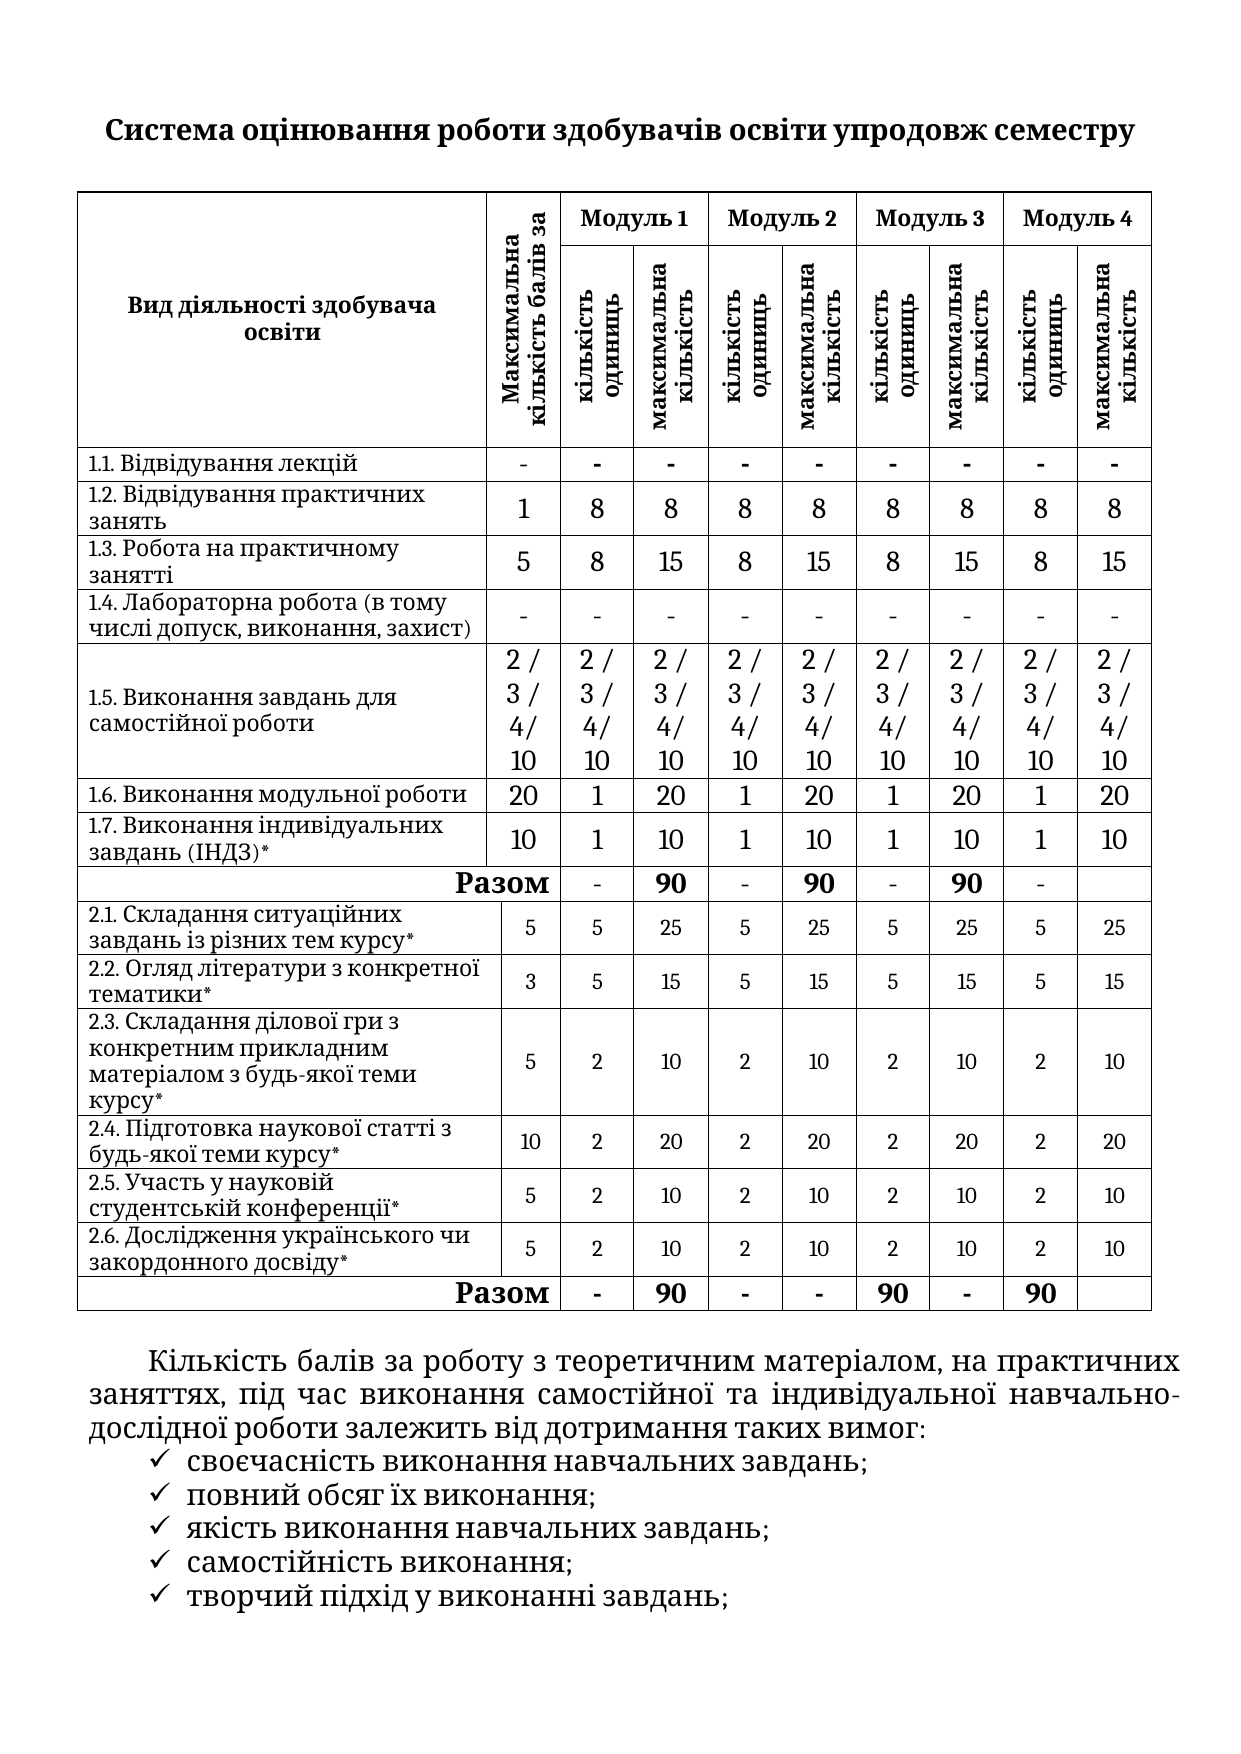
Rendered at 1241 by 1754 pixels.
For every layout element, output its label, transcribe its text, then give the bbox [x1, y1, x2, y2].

table_cell 20 [634, 779, 708, 812]
table_cell 5 [502, 1169, 560, 1222]
table_cell - [561, 448, 633, 481]
table_cell 2 / 3 / 4/ 10 [634, 644, 708, 778]
table_cell 25 [634, 902, 708, 954]
table_cell 2 / 3 / 4/ 10 [930, 644, 1003, 778]
table_cell 5 [561, 902, 633, 954]
table_cell 5 [857, 902, 929, 954]
table_cell [1078, 1277, 1151, 1310]
table_cell - [783, 448, 856, 481]
table_cell 2 [561, 1169, 633, 1222]
table_cell - [930, 1277, 1003, 1310]
table_cell 8 [1004, 482, 1077, 535]
table_cell 15 [634, 536, 708, 589]
table_cell 2 [709, 1223, 782, 1276]
table_cell 10 [1078, 813, 1151, 866]
table_cell 10 [634, 1169, 708, 1222]
table_cell - [783, 590, 856, 642]
table_cell 90 [857, 1277, 929, 1310]
table_cell 2 / 3 / 4/ 10 [857, 644, 929, 778]
table_cell - [1004, 867, 1077, 901]
table_cell 20 [1078, 779, 1151, 812]
table_cell 5 [857, 955, 929, 1008]
table_cell 1.2. Відвідування практичних занять [78, 482, 486, 535]
table_cell 8 [561, 536, 633, 589]
table_cell максимальна кількість балів [783, 246, 856, 447]
table_cell 2 [1004, 1169, 1077, 1222]
table_cell [1078, 867, 1151, 901]
table_cell - [561, 590, 633, 642]
table_cell 5 [709, 955, 782, 1008]
table_cell 1 [1004, 813, 1077, 866]
table_cell 20 [634, 1116, 708, 1168]
table_cell 10 [1078, 1169, 1151, 1222]
table_cell 15 [1078, 536, 1151, 589]
table_cell 2 / 3 / 4/ 10 [1004, 644, 1077, 778]
table_cell Разом [78, 1277, 560, 1310]
table_cell 3 [502, 955, 560, 1008]
table_cell 5 [487, 536, 560, 589]
table_cell 5 [502, 902, 560, 954]
table_cell 2 [1004, 1009, 1077, 1114]
table_cell 8 [709, 482, 782, 535]
table_cell 2.2. Огляд літератури з конкретної тематики* [78, 955, 501, 1008]
table_cell 2 [709, 1116, 782, 1168]
table_cell - [709, 1277, 782, 1310]
table_cell Разом [78, 867, 560, 901]
table_cell 1.1. Відвідування лекцій [78, 448, 486, 481]
table_cell 20 [930, 1116, 1003, 1168]
table_cell 2 [857, 1009, 929, 1114]
table_cell 2 [561, 1116, 633, 1168]
table_cell 1.7. Виконання індивідуальних завдань (ІНДЗ)* [78, 813, 486, 866]
table_cell - [709, 867, 782, 901]
table_cell 2 / 3 / 4/ 10 [1078, 644, 1151, 778]
list своєчасність виконання навчальних завдань; [89, 1446, 1152, 1479]
table_cell 2.5. Участь у науковій студентській конференції* [78, 1169, 501, 1222]
table_cell 10 [930, 1169, 1003, 1222]
table_cell 10 [783, 813, 856, 866]
table_cell 5 [502, 1223, 560, 1276]
text Кількість балів за роботу з теоретичним матеріалом, на практичних заняттях, під час виконання самостійної та індивідуальної навчально-дослідної роботи залежить від дотримання таких вимог: [89, 1345, 1181, 1446]
table_cell 15 [1078, 955, 1151, 1008]
table_cell 1.6. Виконання модульної роботи [78, 779, 486, 812]
table_cell 10 [1078, 1009, 1151, 1114]
table_cell 90 [634, 867, 708, 901]
table_cell - [487, 590, 560, 642]
table_cell - [709, 590, 782, 642]
table_cell 8 [709, 536, 782, 589]
table_cell 2 [709, 1169, 782, 1222]
table_cell 90 [930, 867, 1003, 901]
table_cell 90 [1004, 1277, 1077, 1310]
table_cell 2 / 3 / 4/ 10 [783, 644, 856, 778]
table_cell 1 [857, 779, 929, 812]
table_cell 2.6. Дослідження українського чи закордонного досвіду* [78, 1223, 501, 1276]
table_cell 2 [857, 1169, 929, 1222]
table_cell 2 / 3 / 4/ 10 [487, 644, 560, 778]
table_cell 10 [634, 1009, 708, 1114]
table_cell 15 [930, 536, 1003, 589]
table_cell 2 [857, 1223, 929, 1276]
table_cell - [1004, 590, 1077, 642]
table_cell 8 [561, 482, 633, 535]
table_cell 25 [1078, 902, 1151, 954]
table_cell - [1078, 590, 1151, 642]
table_cell 2.3. Складання ділової гри з конкретним прикладним матеріалом з будь-якої теми курсу* [78, 1009, 501, 1114]
table_cell 20 [1078, 1116, 1151, 1168]
table_cell 2 [561, 1223, 633, 1276]
table_cell максимальна кількість балів [930, 246, 1003, 447]
table_cell - [857, 590, 929, 642]
table_cell 2 [1004, 1223, 1077, 1276]
table_cell 15 [783, 955, 856, 1008]
table_cell 1 [857, 813, 929, 866]
text Система оцінювання роботи здобувачів освіти упродовж семестру [89, 114, 1152, 147]
table_header Максимальна кількість балів за одиницю [487, 193, 560, 447]
table_cell кількість одиниць [561, 246, 633, 447]
table_cell 20 [783, 1116, 856, 1168]
table_cell - [857, 448, 929, 481]
table_cell - [930, 590, 1003, 642]
table_cell 10 [634, 813, 708, 866]
table_cell 1 [561, 779, 633, 812]
table_cell 15 [783, 536, 856, 589]
table_cell 10 [930, 1009, 1003, 1114]
table_cell - [634, 448, 708, 481]
table_cell - [561, 1277, 633, 1310]
table_cell 8 [1004, 536, 1077, 589]
table_cell 5 [1004, 955, 1077, 1008]
table_header Модуль 2 [709, 193, 856, 245]
table_cell 1 [487, 482, 560, 535]
table_cell 15 [634, 955, 708, 1008]
table_cell 1 [709, 813, 782, 866]
table_cell 2.1. Складання ситуаційних завдань із різних тем курсу* [78, 902, 501, 954]
table_cell 10 [634, 1223, 708, 1276]
table_cell - [709, 448, 782, 481]
table_cell 10 [783, 1169, 856, 1222]
table_header Вид діяльності здобувача освіти [78, 193, 486, 447]
table_cell 1.3. Робота на практичному занятті [78, 536, 486, 589]
table_cell 2 [709, 1009, 782, 1114]
table_cell кількість одиниць [1004, 246, 1077, 447]
table_cell 8 [1078, 482, 1151, 535]
table_cell 10 [783, 1223, 856, 1276]
table_cell 2 [561, 1009, 633, 1114]
table_cell 90 [634, 1277, 708, 1310]
table_cell 10 [1078, 1223, 1151, 1276]
list якість виконання навчальних завдань; [89, 1513, 1152, 1546]
table_cell 8 [634, 482, 708, 535]
table_cell максимальна кількість балів [634, 246, 708, 447]
table_cell 10 [930, 1223, 1003, 1276]
table_cell - [487, 448, 560, 481]
table_cell 1.4. Лабораторна робота (в тому числі допуск, виконання, захист) [78, 590, 486, 642]
table_cell 1 [561, 813, 633, 866]
table_cell кількість одиниць [709, 246, 782, 447]
table_cell - [1004, 448, 1077, 481]
table_cell 1 [1004, 779, 1077, 812]
table_cell 8 [857, 482, 929, 535]
table_cell 25 [930, 902, 1003, 954]
table_header Модуль 4 [1004, 193, 1151, 245]
table_cell 2 / 3 / 4/ 10 [561, 644, 633, 778]
list повний обсяг їх виконання; [89, 1479, 1152, 1513]
table_cell 5 [561, 955, 633, 1008]
table_cell 2 [857, 1116, 929, 1168]
table_cell 10 [502, 1116, 560, 1168]
table_cell 5 [709, 902, 782, 954]
table_cell 20 [930, 779, 1003, 812]
list самостійність виконання; [89, 1546, 1152, 1580]
table_cell 5 [502, 1009, 560, 1114]
table_cell 5 [1004, 902, 1077, 954]
list творчий підхід у виконанні завдань; [89, 1580, 1152, 1613]
table_cell - [857, 867, 929, 901]
table_cell 8 [930, 482, 1003, 535]
table_cell 8 [783, 482, 856, 535]
table_cell 90 [783, 867, 856, 901]
table_cell 10 [487, 813, 560, 866]
table_cell - [561, 867, 633, 901]
table_header Модуль 1 [561, 193, 708, 245]
table_cell 1 [709, 779, 782, 812]
table_cell 25 [783, 902, 856, 954]
table_cell 10 [783, 1009, 856, 1114]
table_cell - [930, 448, 1003, 481]
table_cell 10 [930, 813, 1003, 866]
table_cell 20 [783, 779, 856, 812]
table_cell 8 [857, 536, 929, 589]
table_cell максимальна кількість балів [1078, 246, 1151, 447]
table_cell 2.4. Підготовка наукової статті з будь-якої теми курсу* [78, 1116, 501, 1168]
table_cell - [634, 590, 708, 642]
table_cell 15 [930, 955, 1003, 1008]
table_cell - [783, 1277, 856, 1310]
table_cell - [1078, 448, 1151, 481]
table_cell 2 / 3 / 4/ 10 [709, 644, 782, 778]
table_cell 20 [487, 779, 560, 812]
table_header Модуль 3 [857, 193, 1003, 245]
table_cell кількість одиниць [857, 246, 929, 447]
table_cell 1.5. Виконання завдань для самостійної роботи [78, 644, 486, 778]
table_cell 2 [1004, 1116, 1077, 1168]
